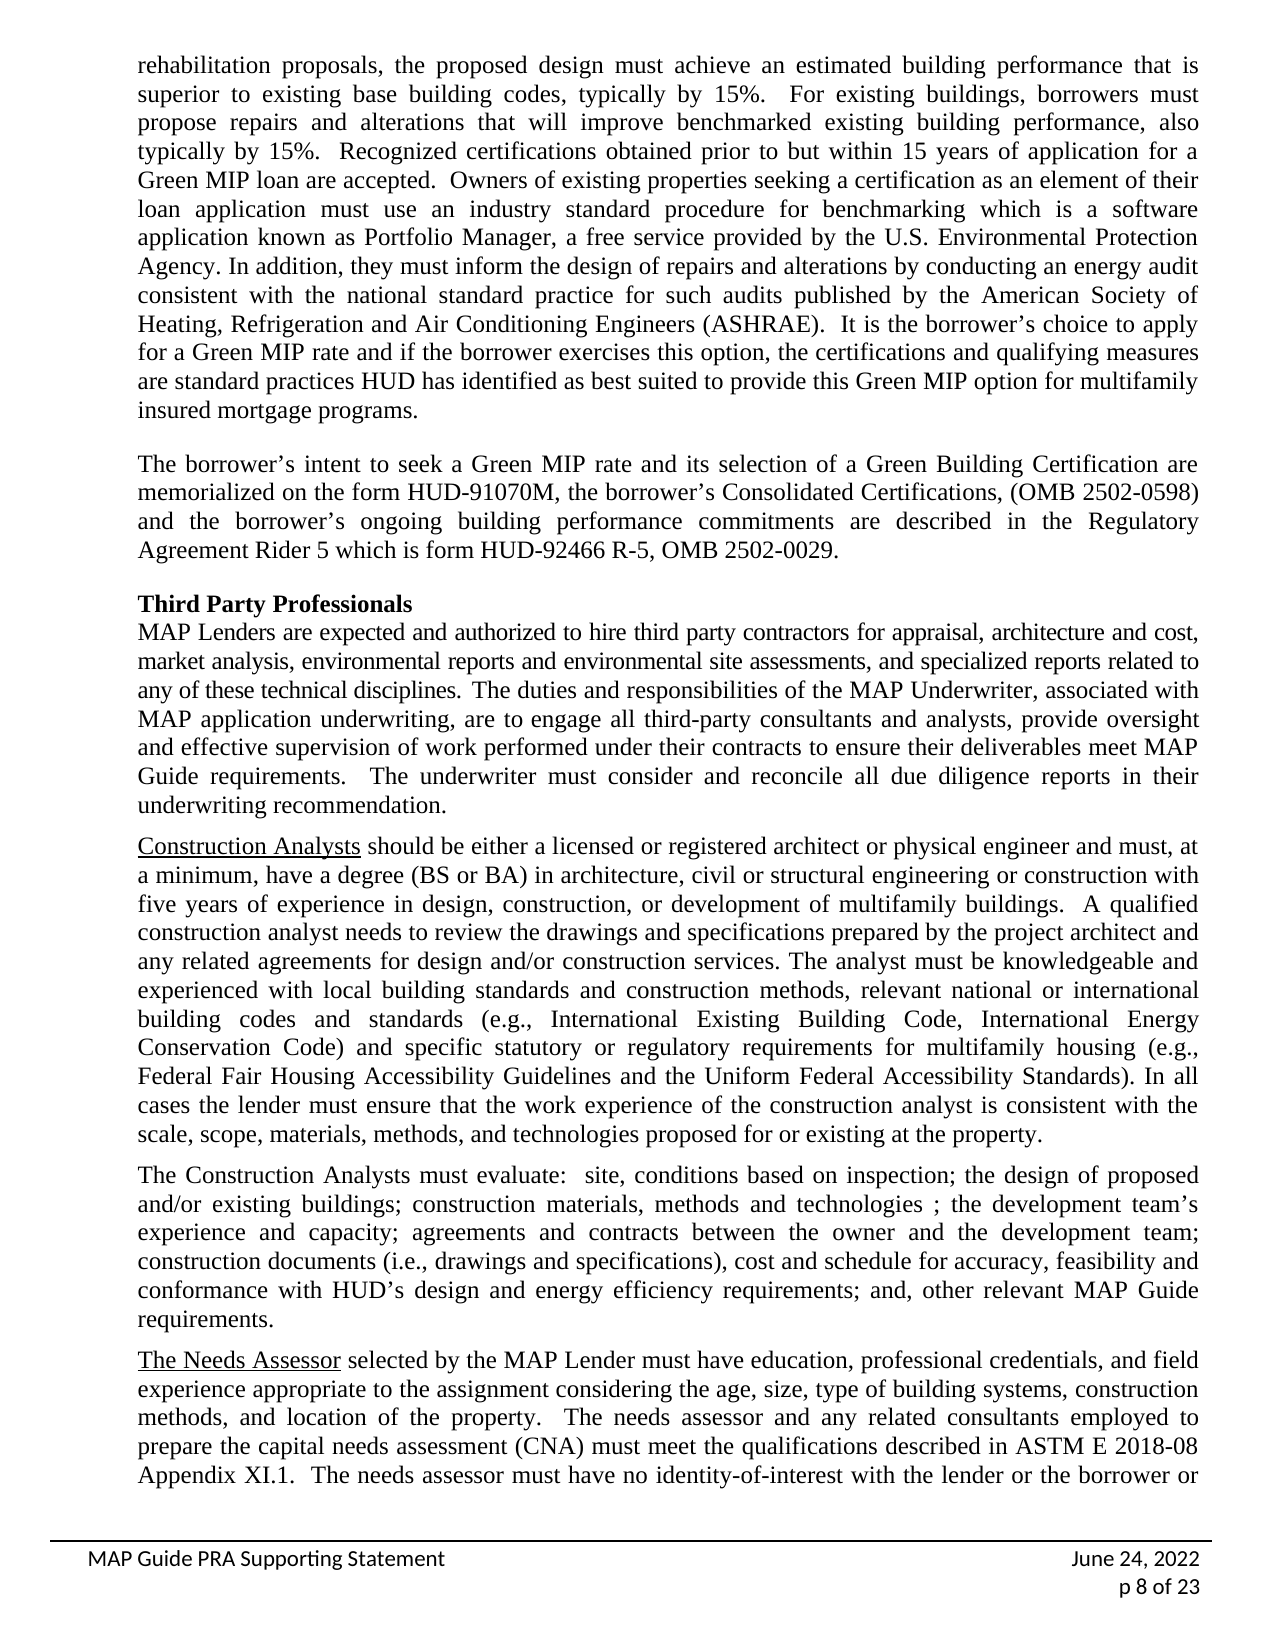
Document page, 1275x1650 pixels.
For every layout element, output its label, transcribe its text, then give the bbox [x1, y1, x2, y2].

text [137, 50, 1200, 424]
text Third Party Professionals [137, 589, 1200, 617]
text The Construction Analysts must evaluate: site, conditions based on inspection; the design of proposed and/or existing buildings; construction materials, methods and technologies ; the development team’s experience and capacity; agreements and contracts between the owner and the development team; construction documents (i.e., drawings and specifications), cost and schedule for accuracy, feasibility and conformance with HUD’s design and energy efficiency requirements; and, other relevant MAP Guide requirements. [137, 1160, 1200, 1332]
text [137, 1345, 1200, 1489]
text The borrower’s intent to seek a Green MIP rate and its selection of a Green Building Certification are memorialized on the form HUD-91070M, the borrower’s Consolidated Certifications, (OMB 2502-0598) and the borrower’s ongoing building performance commitments are described in the Regulatory Agreement Rider 5 which is form HUD-92466 R-5, OMB 2502-0029. [137, 449, 1200, 564]
text MAP Lenders are expected and authorized to hire third party contractors for appraisal, architecture and cost, market analysis, environmental reports and environmental site assessments, and specialized reports related to any of these technical disciplines. The duties and responsibilities of the MAP Underwriter, associated with MAP application underwriting, are to engage all third-party consultants and analysts, provide oversight and effective supervision of work performed under their contracts to ensure their deliverables meet MAP Guide requirements. The underwriter must consider and reconcile all due diligence reports in their underwriting recommendation. [137, 617, 1200, 819]
text Construction Analysts should be either a licensed or registered architect or physical engineer and must, at a minimum, have a degree (BS or BA) in architecture, civil or structural engineering or construction with five years of experience in design, construction, or development of multifamily buildings. A qualified construction analyst needs to review the drawings and specifications prepared by the project architect and any related agreements for design and/or construction services. The analyst must be knowledgeable and experienced with local building standards and construction methods, relevant national or international building codes and standards (e.g., International Existing Building Code, International Energy Conservation Code) and specific statutory or regulatory requirements for multifamily housing (e.g., Federal Fair Housing Accessibility Guidelines and the Uniform Federal Accessibility Standards). In all cases the lender must ensure that the work experience of the construction analyst is consistent with the scale, scope, materials, methods, and technologies proposed for or existing at the property. [137, 831, 1200, 1147]
